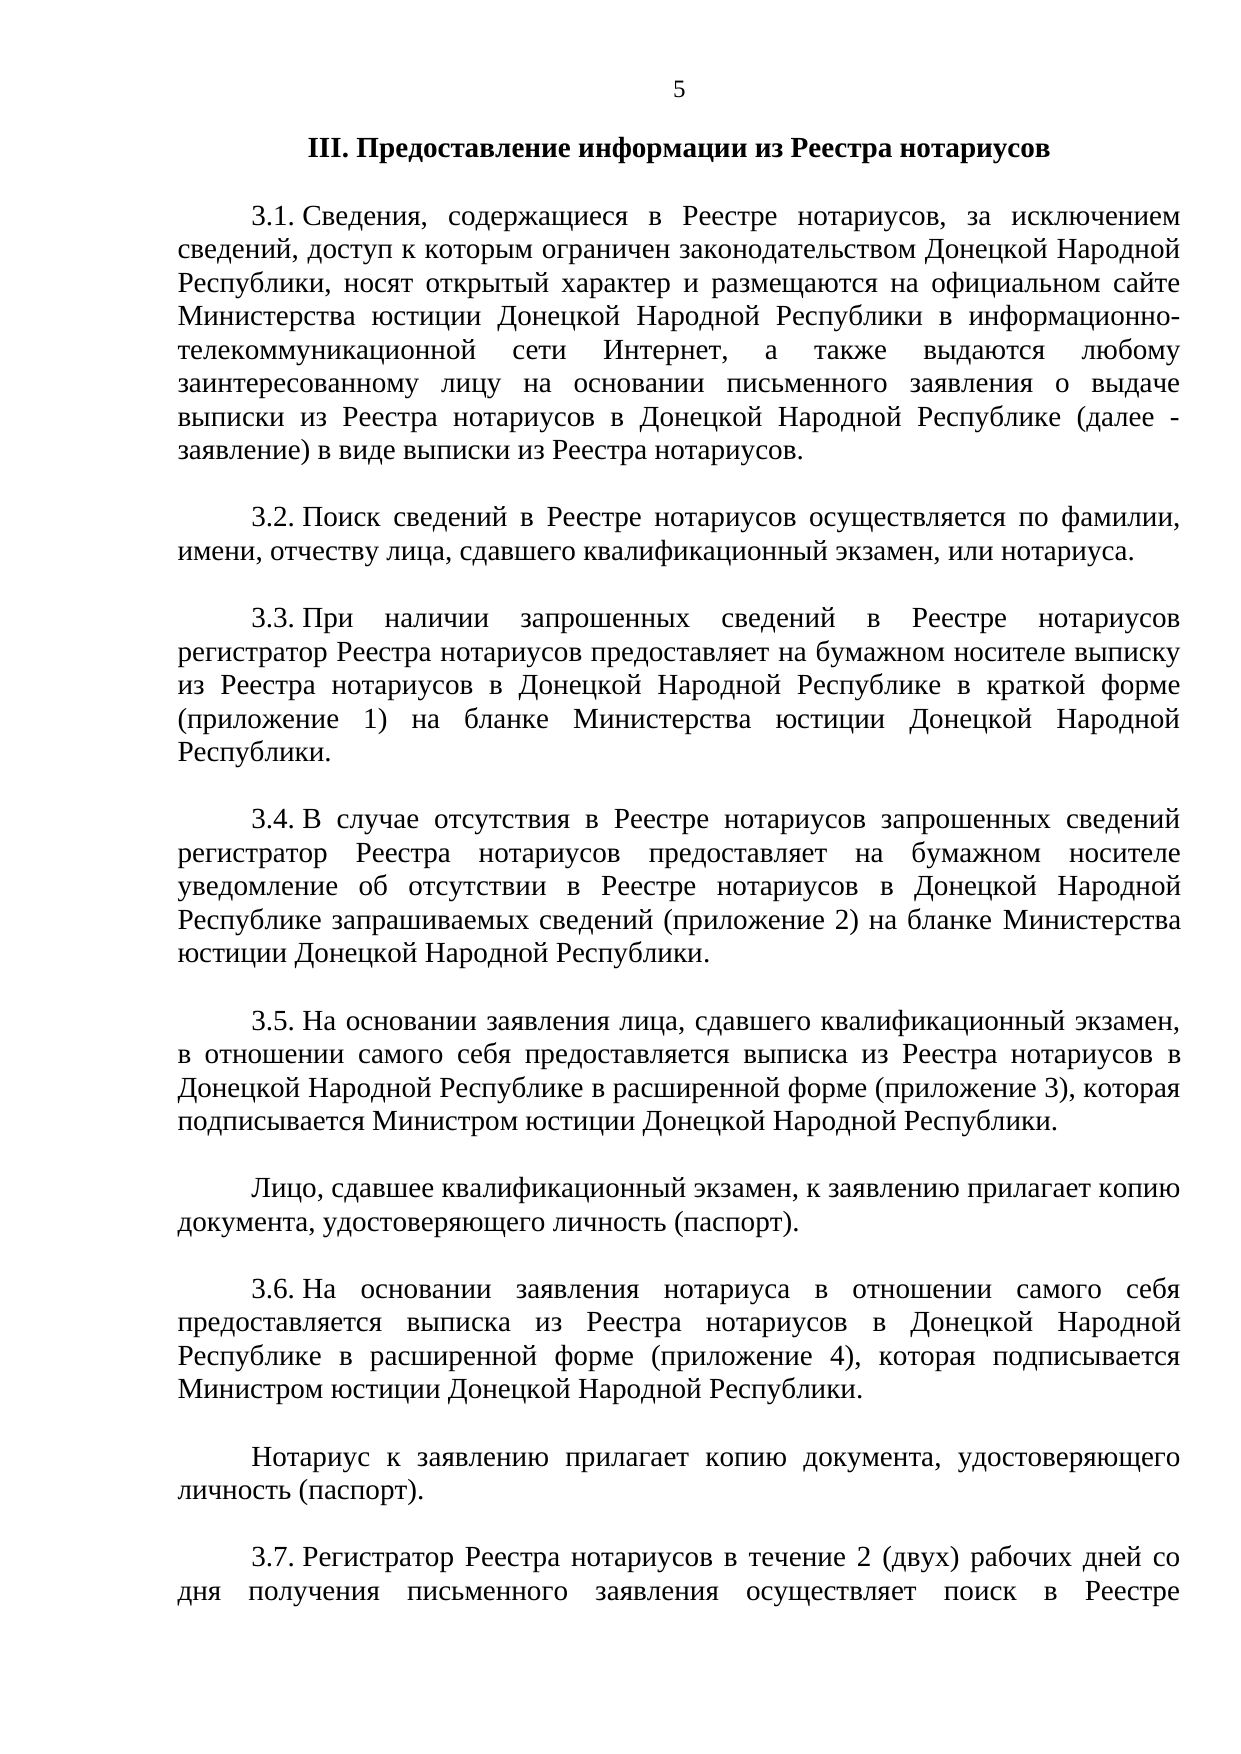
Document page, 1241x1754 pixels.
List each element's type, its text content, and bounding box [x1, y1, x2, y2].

text 3.6. На основании заявления нотариуса в отношении самого себя предоставляется выписка из Реестра нотариусов в Донецкой Народной Республике в расширенной форме (приложение 4), которая подписывается Министром юстиции Донецкой Народной Республики. [177, 1271, 1181, 1405]
text 3.4. В случае отсутствия в Реестре нотариусов запрошенных сведений регистратор Реестра нотариусов предоставляет на бумажном носителе уведомление об отсутствии в Реестре нотариусов в Донецкой Народной Республике запрашиваемых сведений (приложение 2) на бланке Министерства юстиции Донецкой Народной Республики. [177, 801, 1181, 969]
text Нотариус к заявлению прилагает копию документа, удостоверяющего личность (паспорт). [177, 1439, 1181, 1506]
text 3.2. Поиск сведений в Реестре нотариусов осуществляется по фамилии, имени, отчеству лица, сдавшего квалификационный экзамен, или нотариуса. [177, 499, 1181, 567]
text 3.3. При наличии запрошенных сведений в Реестре нотариусов регистратор Реестра нотариусов предоставляет на бумажном носителе выписку из Реестра нотариусов в Донецкой Народной Республике в краткой форме (приложение 1) на бланке Министерства юстиции Донецкой Народной Республики. [177, 600, 1181, 768]
text 3.1. Сведения, содержащиеся в Реестре нотариусов, за исключением сведений, доступ к которым ограничен законодательством Донецкой Народной Республики, носят открытый характер и размещаются на официальном сайте Министерства юстиции Донецкой Народной Республики в информационно-телекоммуникационной сети Интернет, а также выдаются любому заинтересованному лицу на основании письменного заявления о выдаче выписки из Реестра нотариусов в Донецкой Народной Республике (далее - заявление) в виде выписки из Реестра нотариусов. [177, 198, 1181, 466]
text Лицо, сдавшее квалификационный экзамен, к заявлению прилагает копию документа, удостоверяющего личность (паспорт). [177, 1170, 1181, 1237]
text III. Предоставление информации из Реестра нотариусов [177, 131, 1181, 164]
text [177, 1539, 1181, 1606]
text 3.5. На основании заявления лица, сдавшего квалификационный экзамен, в отношении самого себя предоставляется выписка из Реестра нотариусов в Донецкой Народной Республике в расширенной форме (приложение 3), которая подписывается Министром юстиции Донецкой Народной Республики. [177, 1003, 1181, 1137]
